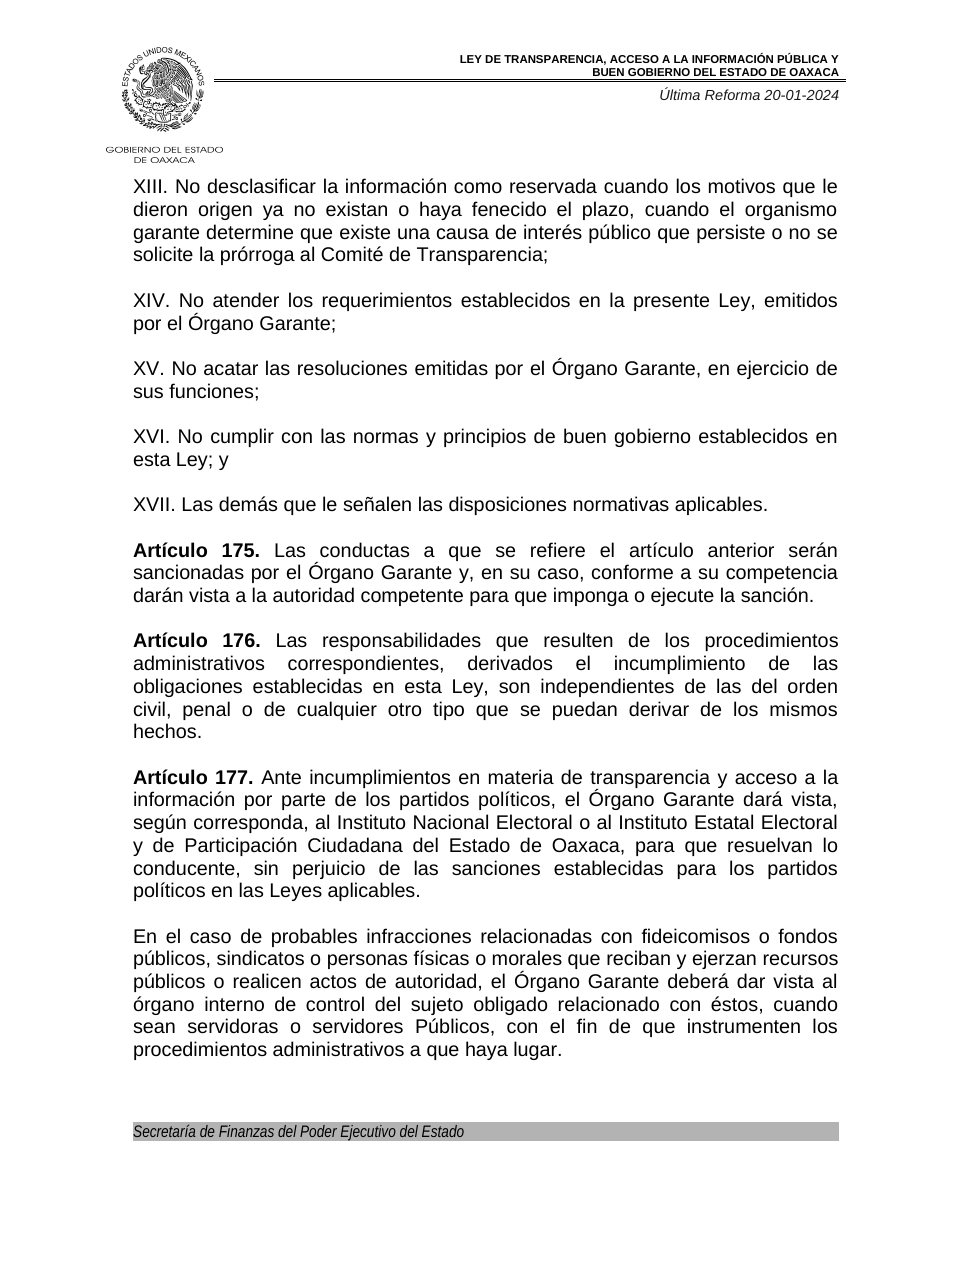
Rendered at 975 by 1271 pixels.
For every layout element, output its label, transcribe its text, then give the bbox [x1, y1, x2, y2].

text En el caso de probables infracciones relacionadas con fideicomisos o fondos públicos, sindicatos o personas físicas o morales que reciban y ejerzan recursos públicos o realicen actos de autoridad, el Órgano Garante deberá dar vista al órgano interno de control del sujeto obligado relacionado con éstos, cuando sean servidoras o servidores Públicos, con el fin de que instrumenten los procedimientos administrativos a que haya lugar. [133, 924, 839, 1061]
text Artículo 177. Ante incumplimientos en materia de transparencia y acceso a la información por parte de los partidos políticos, el Órgano Garante dará vista, según corresponda, al Instituto Nacional Electoral o al Instituto Estatal Electoral y de Participación Ciudadana del Estado de Oaxaca, para que resuelvan lo conducente, sin perjuicio de las sanciones establecidas para los partidos políticos en las Leyes aplicables. [133, 766, 839, 902]
text XVI. No cumplir con las normas y principios de buen gobierno establecidos en esta Ley; y [133, 425, 839, 470]
text XVII. Las demás que le señalen las disposiciones normativas aplicables. [133, 493, 839, 516]
text Artículo 175. Las conductas a que se refiere el artículo anterior serán sancionadas por el Órgano Garante y, en su caso, conforme a su competencia darán vista a la autoridad competente para que imponga o ejecute la sanción. [133, 538, 839, 607]
text Artículo 176. Las responsabilidades que resulten de los procedimientos administrativos correspondientes, derivados el incumplimiento de las obligaciones establecidas en esta Ley, son independientes de las del orden civil, penal o de cualquier otro tipo que se puedan derivar de los mismos hechos. [133, 629, 839, 743]
picture [103, 44, 226, 166]
text XIV. No atender los requerimientos establecidos en la presente Ley, emitidos por el Órgano Garante; [133, 289, 839, 334]
text XV. No acatar las resoluciones emitidas por el Órgano Garante, en ejercicio de sus funciones; [133, 357, 839, 402]
text XIII. No desclasificar la información como reservada cuando los motivos que le dieron origen ya no existan o haya fenecido el plazo, cuando el organismo garante determine que existe una causa de interés público que persiste o no se solicite la prórroga al Comité de Transparencia; [133, 175, 839, 266]
